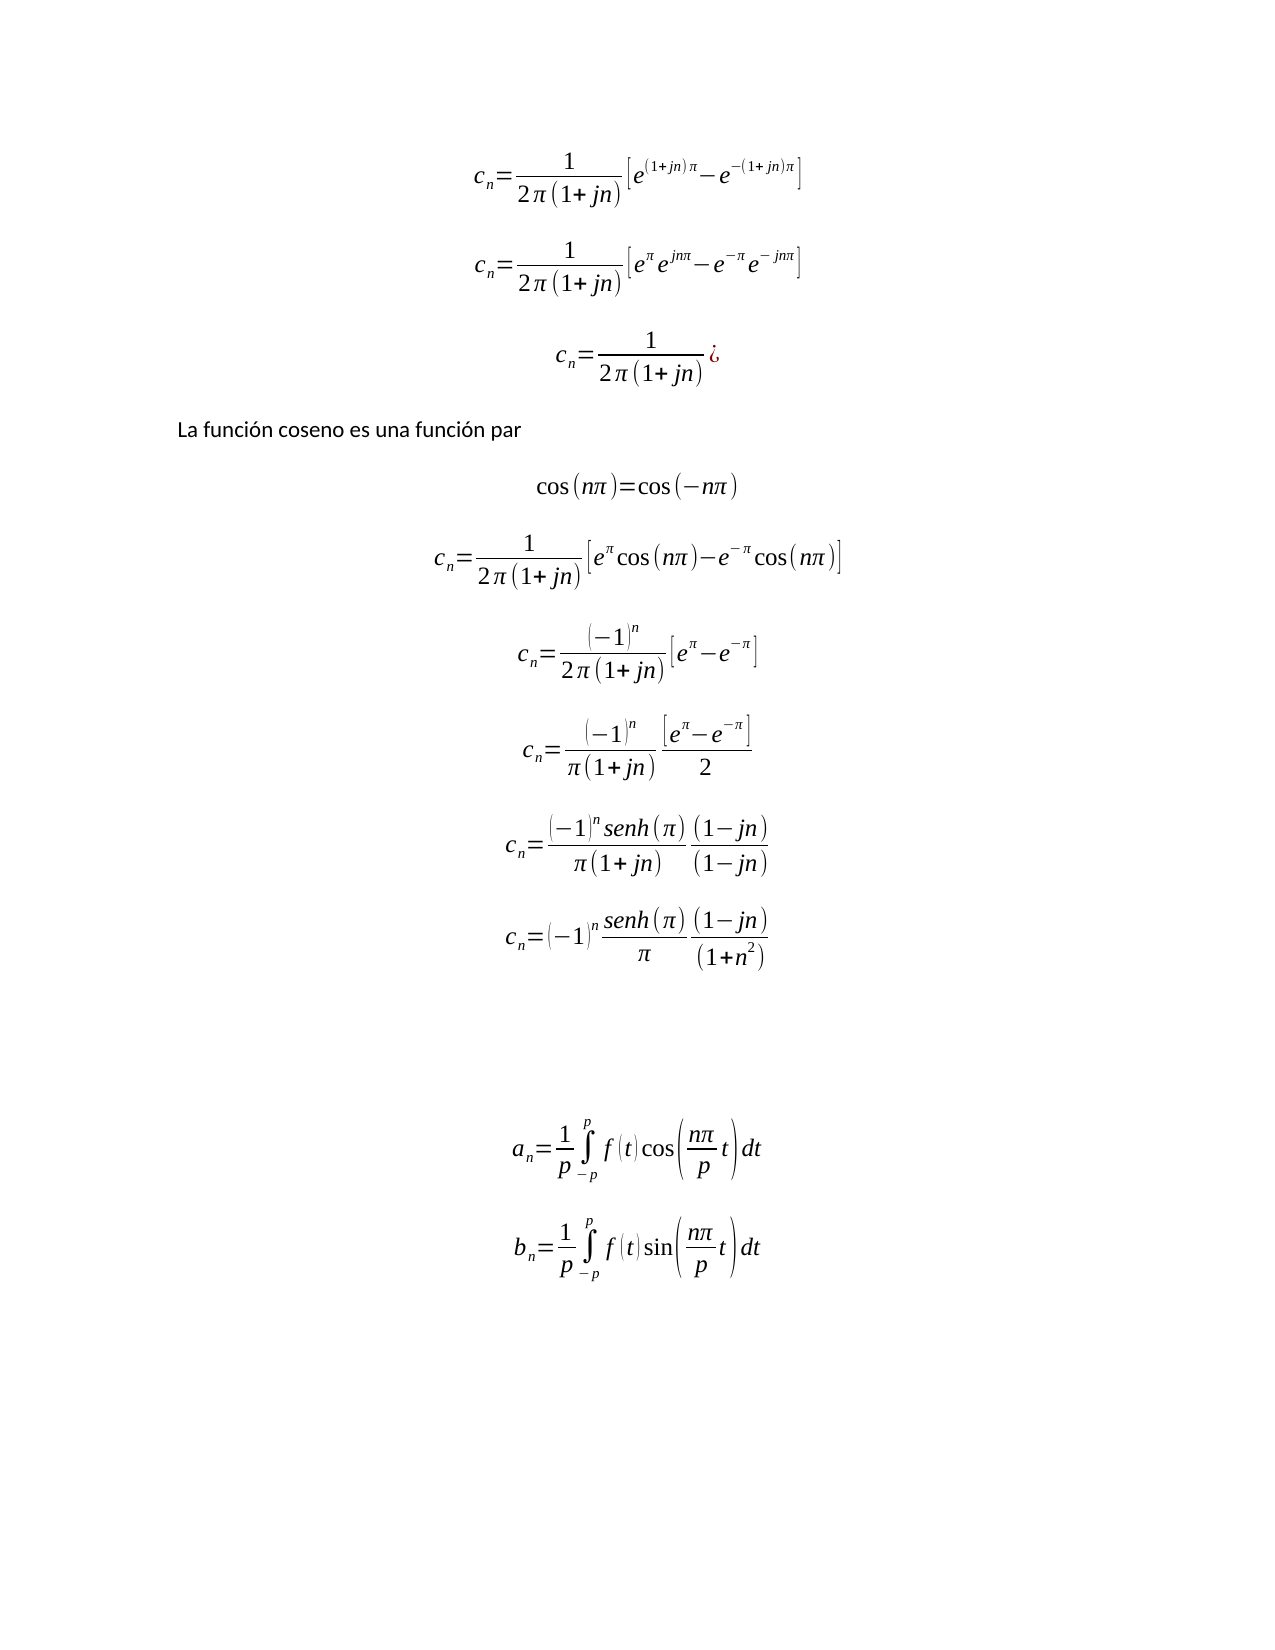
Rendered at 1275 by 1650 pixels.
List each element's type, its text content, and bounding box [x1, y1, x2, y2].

text La función coseno es una función par [177, 415, 1098, 443]
